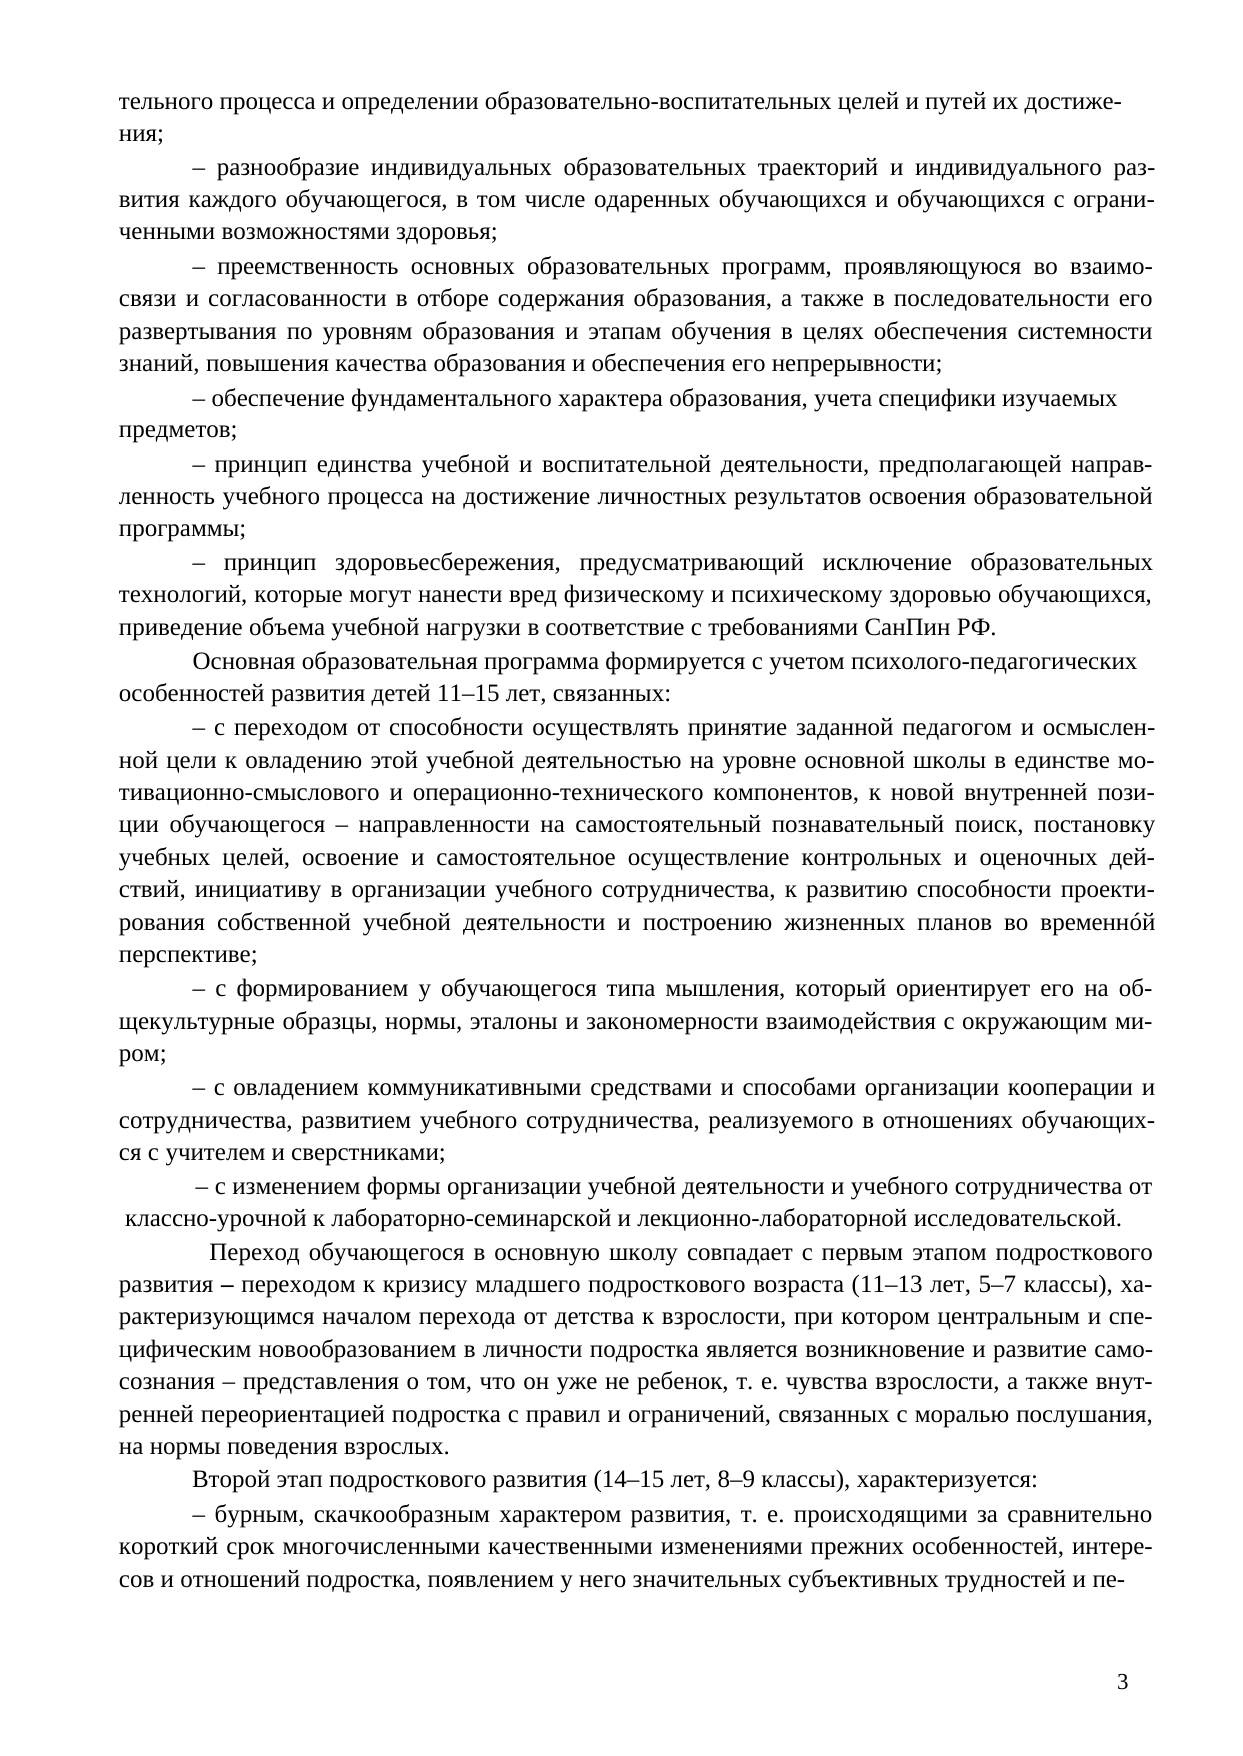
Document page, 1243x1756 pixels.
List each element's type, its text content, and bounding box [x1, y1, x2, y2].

list принцип здоровьесбережения, предусматривающий исключение образовательных технологий, которые могут нанести вред физическому и психическому здоровью обучающихся, приведение объема учебной нагрузки в соответствие с требованиями СанПин РФ. [119, 547, 1153, 641]
list принцип единства учебной и воспитательной деятельности, предполагающей направ- ленность учебного процесса на достижение личностных результатов освоения образовательной программы; [119, 449, 1153, 542]
list бурным, скачкообразным характером развития, т. е. происходящими за сравнительно короткий срок многочисленными качественными изменениями прежних особенностей, интере- сов и отношений подростка, появлением у него значительных субъективных трудностей и пе- [119, 1499, 1153, 1592]
text Второй этап подросткового развития (14–15 лет, 8–9 классы), характеризуется: [192, 1464, 1197, 1493]
text тельного процесса и определении образовательно-воспитательных целей и путей их достиже- ния; [119, 86, 1124, 146]
list разнообразие индивидуальных образовательных траекторий и индивидуального раз- вития каждого обучающегося, в том числе одаренных обучающихся и обучающихся с ограни- ченными возможностями здоровья; [119, 152, 1156, 245]
list с формированием у обучающегося типа мышления, который ориентирует его на об- щекультурные образцы, нормы, эталоны и закономерности взаимодействия с окружающим ми- ром; [119, 973, 1153, 1067]
list с овладением коммуникативными средствами и способами организации кооперации и сотрудничества, развитием учебного сотрудничества, реализуемого в отношениях обучающих- ся с учителем и сверстниками; [119, 1072, 1156, 1166]
text Основная образовательная программа формируется с учетом психолого-педагогических особенностей развития детей 11–15 лет, связанных: [119, 646, 1138, 707]
list преемственность основных образовательных программ, проявляющуюся во взаимо- связи и согласованности в отборе содержания образования, а также в последовательности его развертывания по уровням образования и этапам обучения в целях обеспечения системности знаний, повышения качества образования и обеспечения его непрерывности; [119, 251, 1153, 377]
list с переходом от способности осуществлять принятие заданной педагогом и осмыслен- ной цели к овладению этой учебной деятельностью на уровне основной школы в единстве мо- тивационно-смыслового и операционно-технического компонентов, к новой внутренней пози- ции обучающегося – направленности на самостоятельный познавательный поиск, постановку учебных целей, освоение и самостоятельное осуществление контрольных и оценочных дей- ствий, инициативу в организации учебного сотрудничества, к развитию способности проекти- рования собственной учебной деятельности и построению жизненных планов во временнóй перспективе; [119, 712, 1156, 968]
list с изменением формы организации учебной деятельности и учебного сотрудничества от классно-урочной к лабораторно-семинарской и лекционно-лабораторной исследовательской. [125, 1171, 1153, 1231]
text Переход обучающегося в основную школу совпадает с первым этапом подросткового развития – переходом к кризису младшего подросткового возраста (11–13 лет, 5–7 классы), ха- рактеризующимся началом перехода от детства к взрослости, при котором центральным и спе- цифическим новообразованием в личности подростка является возникновение и развитие само- сознания – представления о том, что он уже не ребенок, т. е. чувства взрослости, а также внут- ренней переориентацией подростка с правил и ограничений, связанных с моралью послушания, на нормы поведения взрослых. [119, 1237, 1154, 1460]
list обеспечение фундаментального характера образования, учета специфики изучаемых предметов; [119, 383, 1118, 443]
